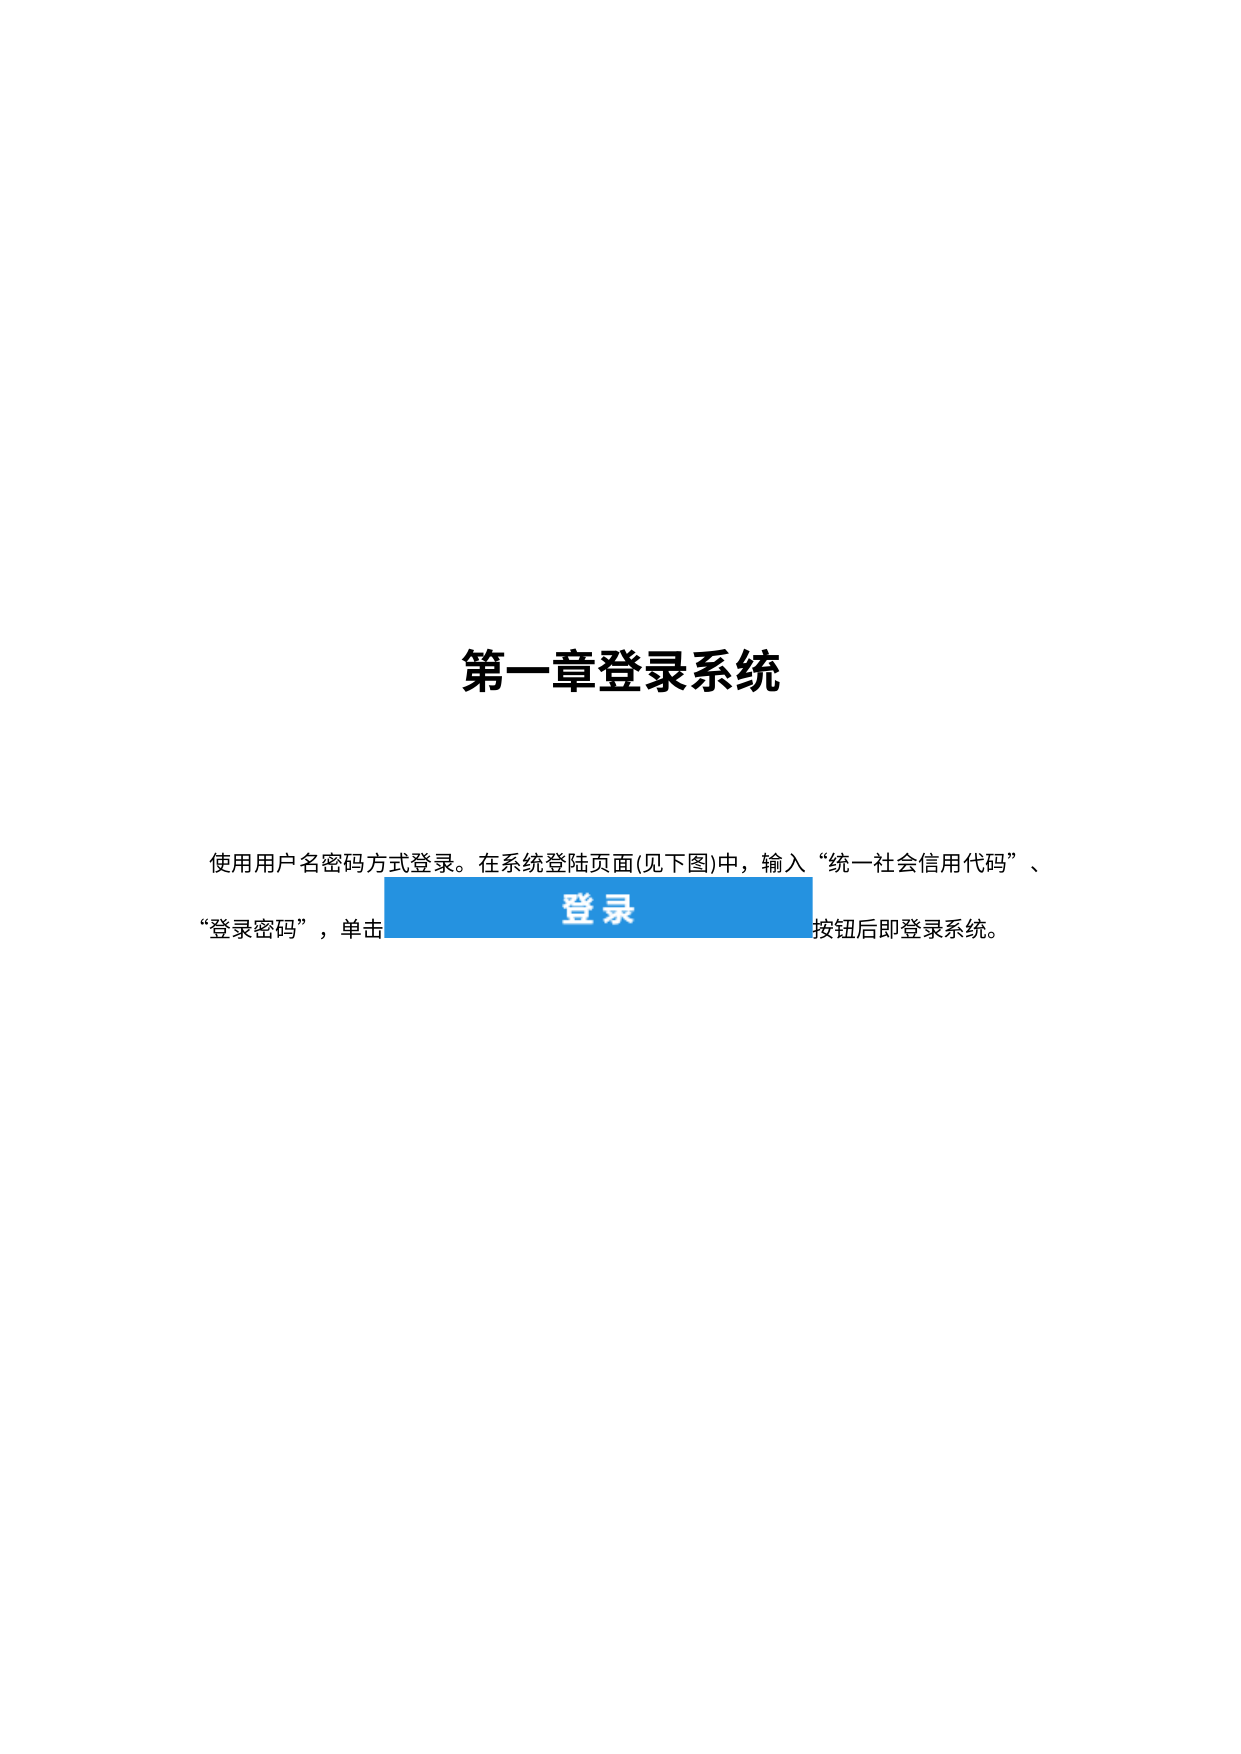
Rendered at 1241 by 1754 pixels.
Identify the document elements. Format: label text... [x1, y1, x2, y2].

text 使用用户名密码方式登录。在系统登陆页面(见下图)中，输入“统一社会信用代码”、“登录密码”，单击按钮后即登录系统。 [187, 845, 1053, 975]
picture [384, 877, 813, 938]
subtitle 第一章登录系统 [187, 620, 1053, 717]
